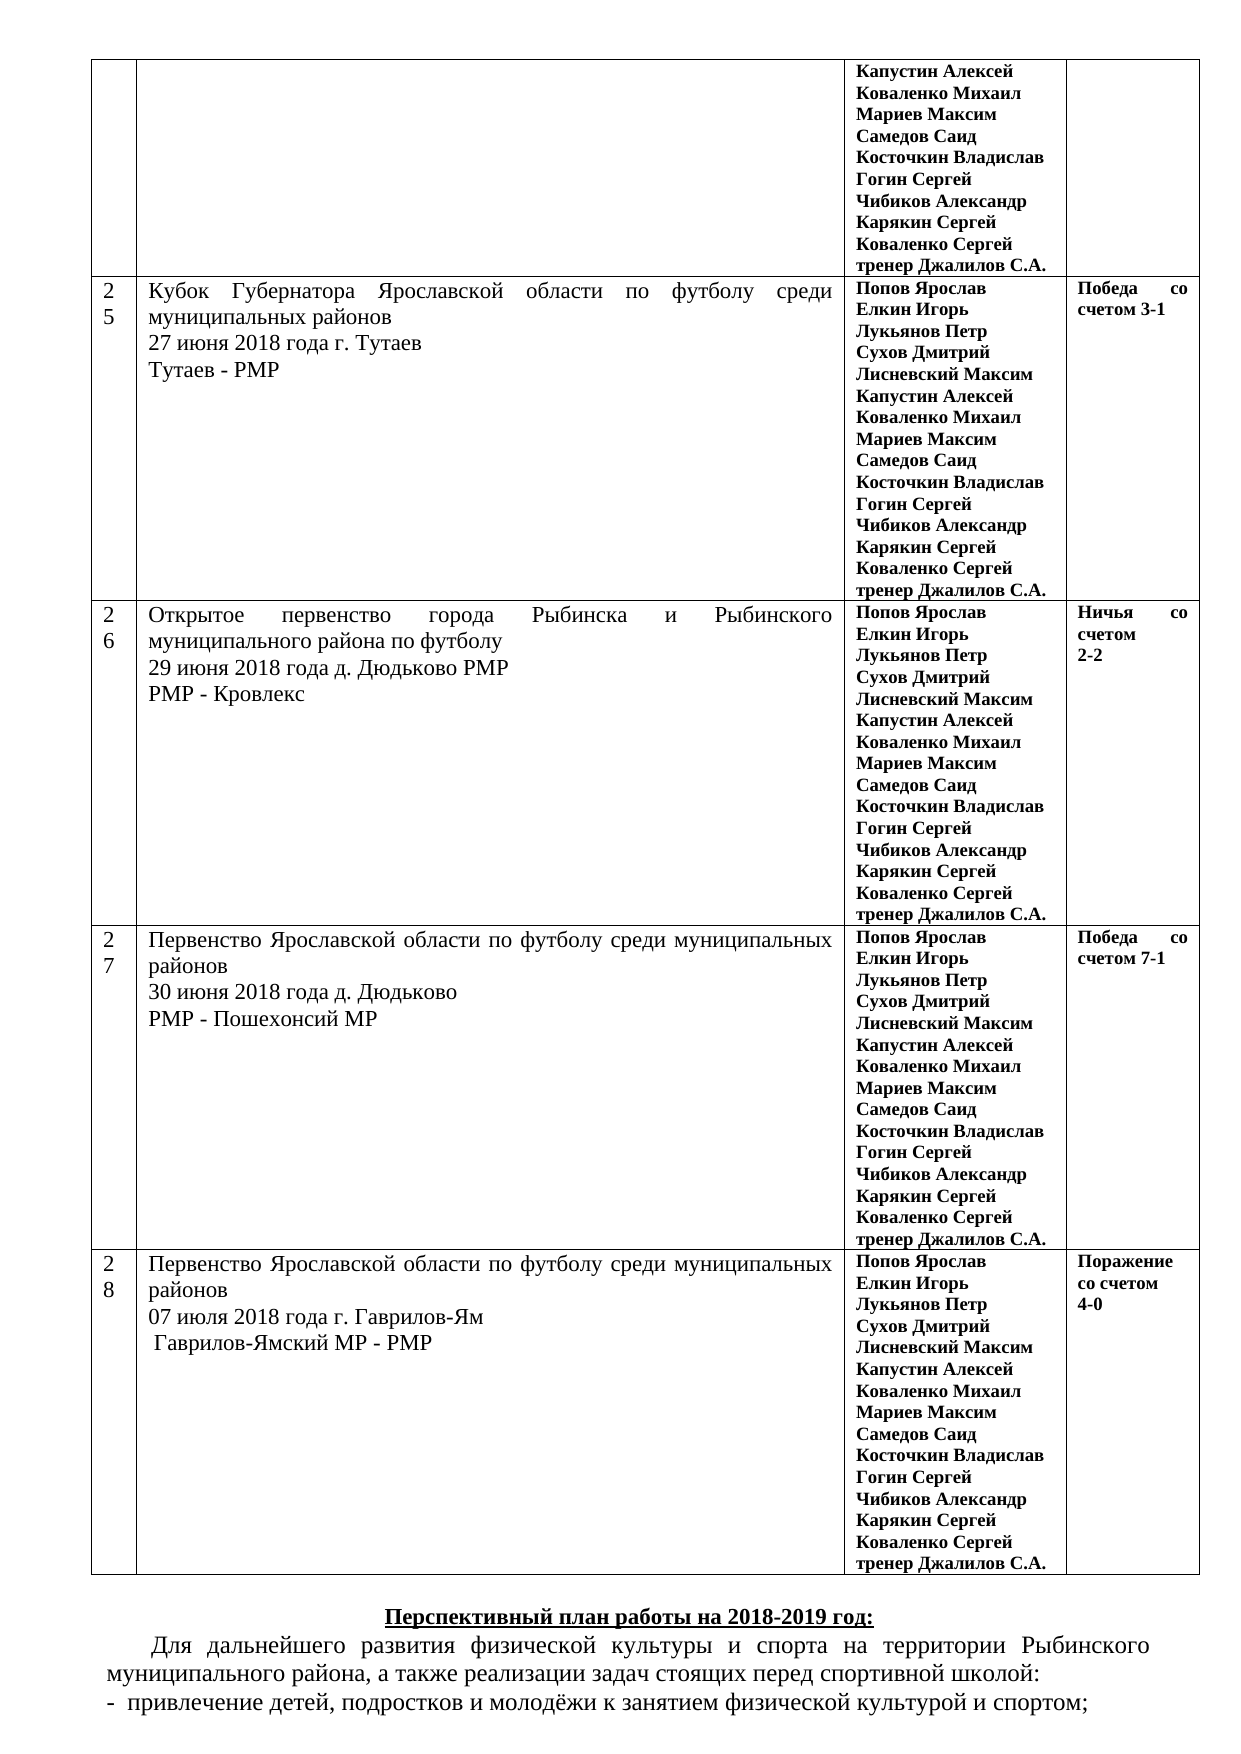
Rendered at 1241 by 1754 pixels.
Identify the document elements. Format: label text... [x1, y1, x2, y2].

text Для дальнейшего развития физической культуры и спорта на территории Рыбинского муниципального района, а также реализации задач стоящих перед спортивной школой: [106, 1630, 1152, 1687]
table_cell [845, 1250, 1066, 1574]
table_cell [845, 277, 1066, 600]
text - привлечение детей, подростков и молодёжи к занятием физической культурой и спортом; [106, 1687, 1152, 1716]
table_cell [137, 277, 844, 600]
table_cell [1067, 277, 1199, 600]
text Перспективный план работы на 2018-2019 год: [106, 1603, 1152, 1630]
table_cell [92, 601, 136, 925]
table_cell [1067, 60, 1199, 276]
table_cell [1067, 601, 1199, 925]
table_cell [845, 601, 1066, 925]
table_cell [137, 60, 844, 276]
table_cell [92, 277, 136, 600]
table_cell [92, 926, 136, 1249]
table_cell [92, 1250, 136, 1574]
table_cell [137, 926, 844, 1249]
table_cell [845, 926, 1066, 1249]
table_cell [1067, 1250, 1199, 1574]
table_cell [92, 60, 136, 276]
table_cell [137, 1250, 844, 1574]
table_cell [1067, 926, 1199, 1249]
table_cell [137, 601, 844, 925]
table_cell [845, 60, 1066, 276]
